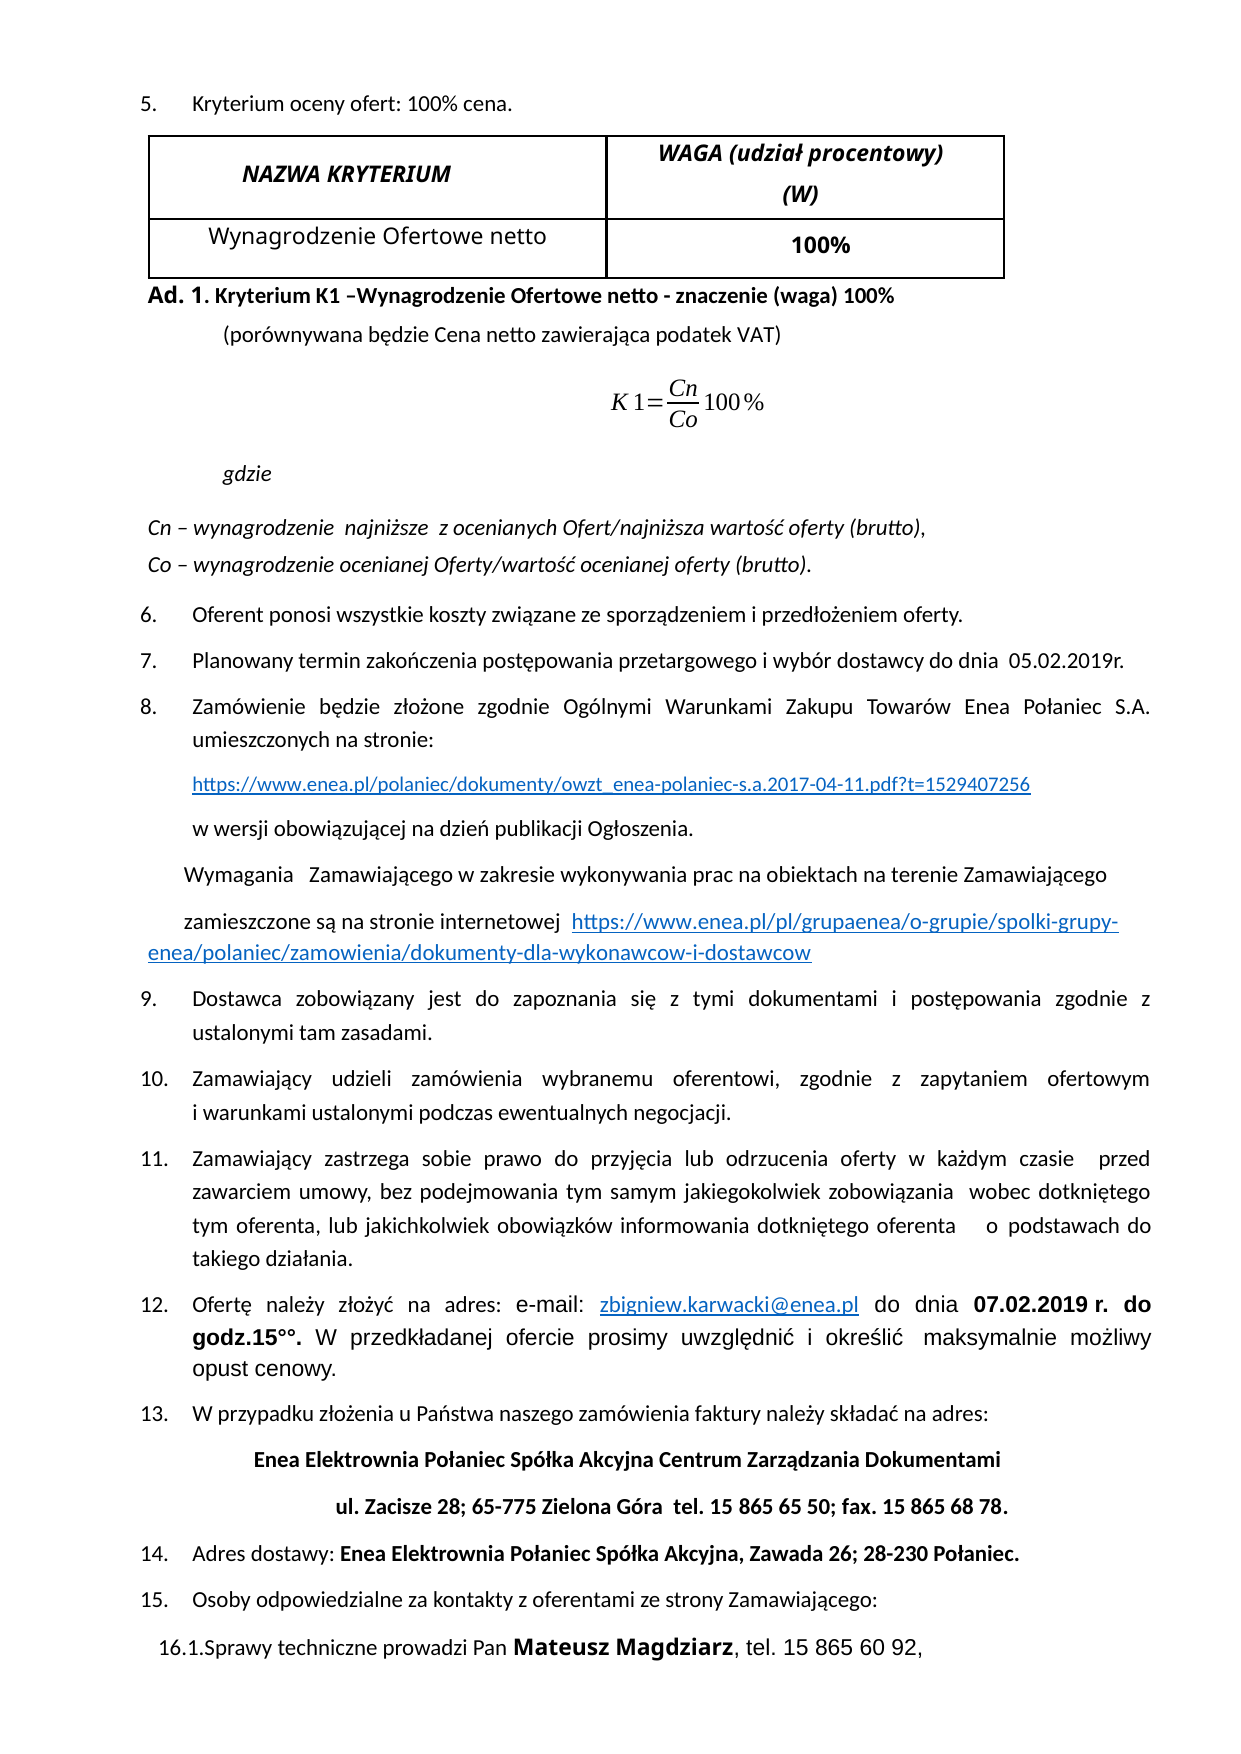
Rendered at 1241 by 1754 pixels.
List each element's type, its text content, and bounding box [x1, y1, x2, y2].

subtitle Ofertę należy złożyć na adres: e-mail: zbigniew.karwacki@enea.pl do dnia 07.02.2019 r. do godz.15°°. W przedkładanej ofercie prosimy uwzględnić i określić maksymalnie możliwy opust cenowy. [140, 1290, 1152, 1381]
table_header NAZWA KRYTERIUM [150, 137, 605, 218]
text zamieszczone są na stronie internetowej https://www.enea.pl/pl/grupaenea/o-grupie/spolki-grupy-enea/polaniec/zamowienia/dokumenty-dla-wykonawcow-i-dostawcow [148, 907, 1152, 966]
text ul. Zacisze 28; 65-775 Zielona Góra tel. 15 865 65 50; fax. 15 865 68 78. [89, 1492, 1152, 1520]
subtitle Oferent ponosi wszystkie koszty związane ze sporządzeniem i przedłożeniem oferty. [140, 600, 1152, 628]
table_cell 100% [608, 220, 1003, 277]
subtitle Dostawca zobowiązany jest do zapoznania się z tymi dokumentami i postępowania zgodnie z ustalonymi tam zasadami. [140, 984, 1152, 1046]
subtitle Zamówienie będzie złożone zgodnie Ogólnymi Warunkami Zakupu Towarów Enea Połaniec S.A. umieszczonych na stronie: [140, 692, 1152, 753]
subtitle Osoby odpowiedzialne za kontakty z oferentami ze strony Zamawiającego: [140, 1585, 1152, 1613]
subtitle 16.1.Sprawy techniczne prowadzi Pan Mateusz Magdziarz, tel. 15 865 60 92, [148, 1631, 1152, 1662]
text Cn – wynagrodzenie najniższe z ocenianych Ofert/najniższa wartość oferty (brutto), [148, 513, 1152, 541]
subtitle Zamawiający udzieli zamówienia wybranemu oferentowi, zgodnie z zapytaniem ofertowym i warunkami ustalonymi podczas ewentualnych negocjacji. [140, 1064, 1152, 1126]
subtitle Planowany termin zakończenia postępowania przetargowego i wybór dostawcy do dnia 05.02.2019r. [140, 646, 1152, 674]
text Ad. 1. Kryterium K1 –Wynagrodzenie Ofertowe netto - znaczenie (waga) 100% [148, 279, 1152, 310]
subtitle w wersji obowiązującej na dzień publikacji Ogłoszenia. [192, 814, 1152, 842]
subtitle Adres dostawy: Enea Elektrownia Połaniec Spółka Akcyjna, Zawada 26; 28-230 Połaniec. [140, 1539, 1152, 1567]
text Co – wynagrodzenie ocenianej Oferty/wartość ocenianej oferty (brutto). [148, 550, 1152, 578]
subtitle https://www.enea.pl/polaniec/dokumenty/owzt_enea-polaniec-s.a.2017-04-11.pdf?t=1529407256 [192, 772, 1152, 797]
subtitle W przypadku złożenia u Państwa naszego zamówienia faktury należy składać na adres: [140, 1399, 1152, 1427]
text gdzie [223, 459, 1152, 487]
subtitle Zamawiający zastrzega sobie prawo do przyjęcia lub odrzucenia oferty w każdym czasie przed zawarciem umowy, bez podejmowania tym samym jakiegokolwiek zobowiązania wobec dotkniętego tym oferenta, lub jakichkolwiek obowiązków informowania dotkniętego oferenta o podstawach do takiego działania. [140, 1144, 1152, 1272]
text Enea Elektrownia Połaniec Spółka Akcyjna Centrum Zarządzania Dokumentami [0, 1445, 1152, 1473]
table_cell Wynagrodzenie Ofertowe netto [150, 220, 605, 277]
subtitle Kryterium oceny ofert: 100% cena. [140, 89, 1152, 117]
table_header WAGA (udział procentowy) (W) [608, 137, 1003, 218]
text (porównywana będzie Cena netto zawierająca podatek VAT) [223, 321, 1152, 348]
text Wymagania Zamawiającego w zakresie wykonywania prac na obiektach na terenie Zamawiającego [148, 861, 1152, 888]
